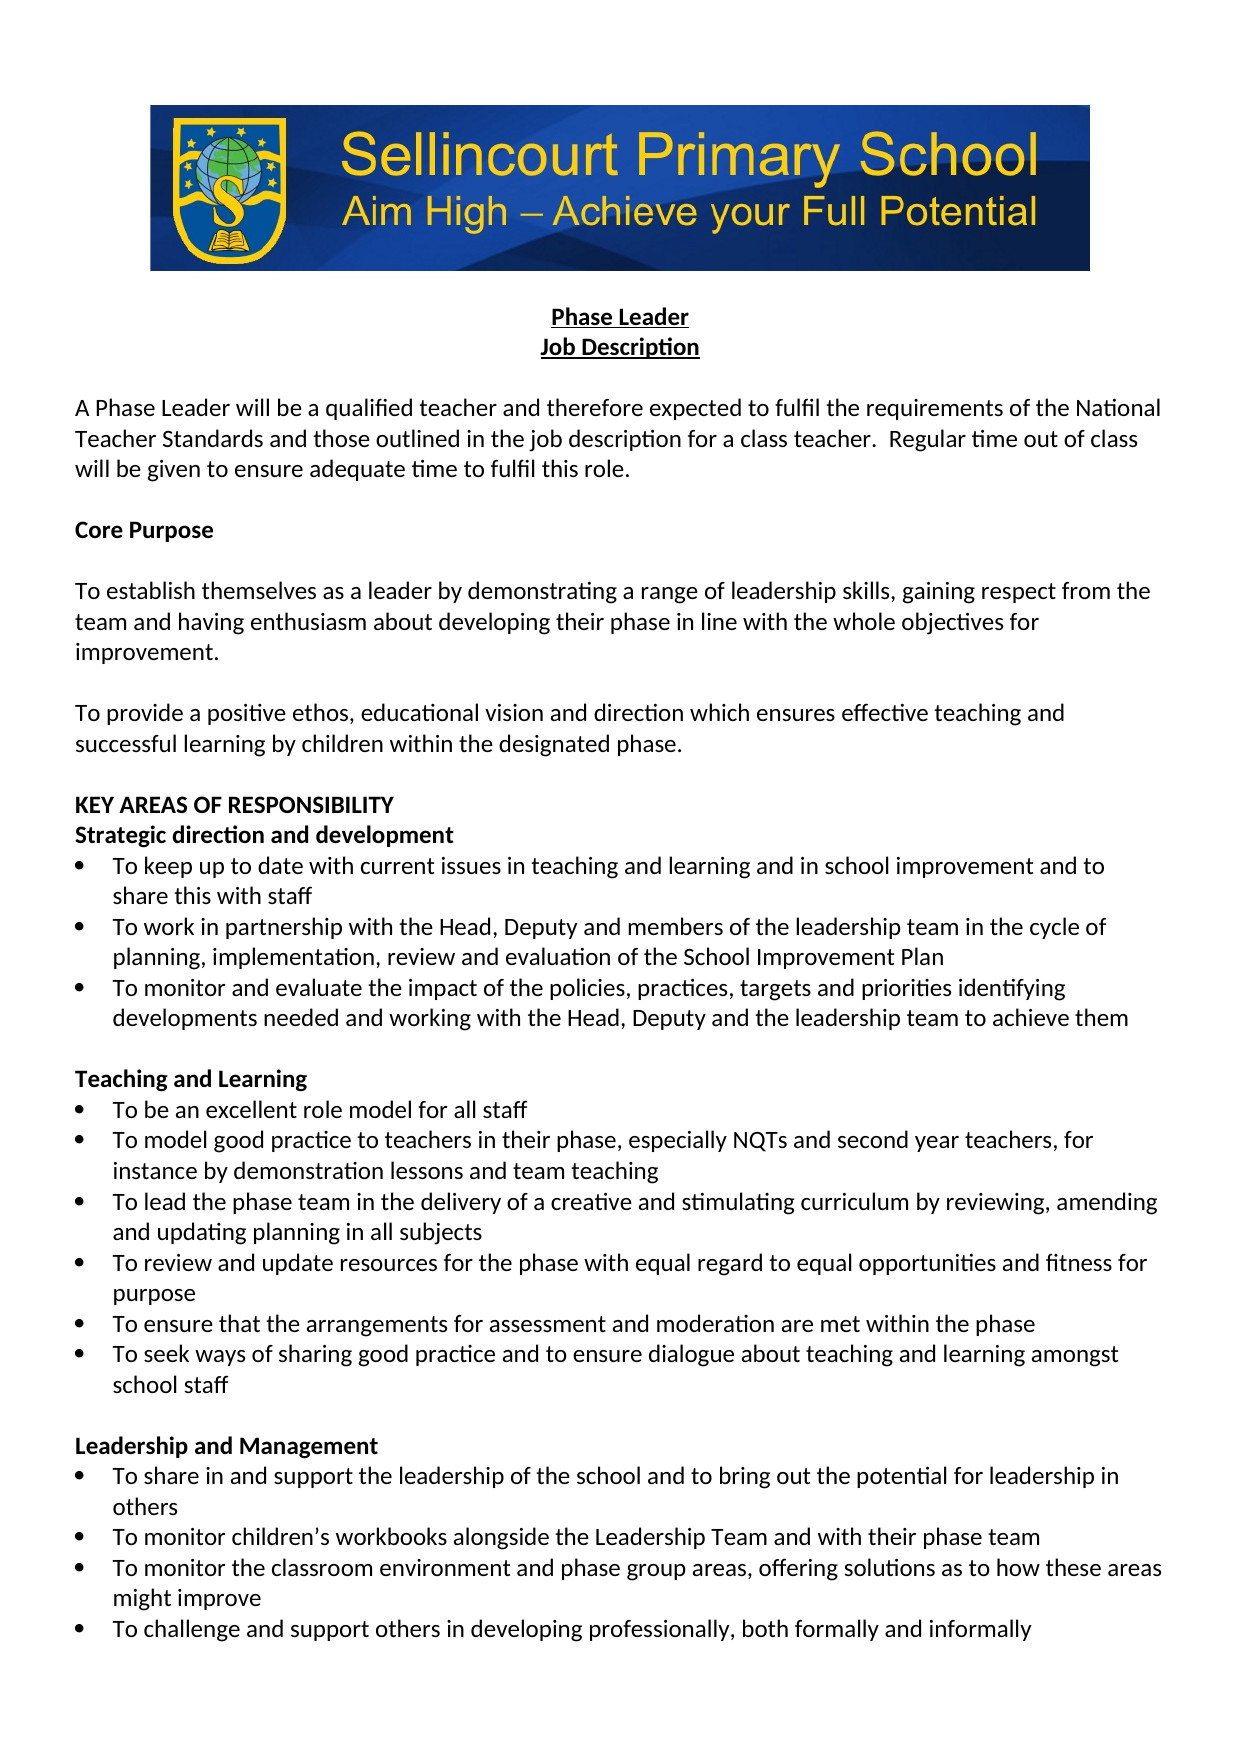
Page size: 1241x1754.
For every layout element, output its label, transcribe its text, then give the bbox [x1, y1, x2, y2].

text KEY AREAS OF RESPONSIBILITY [75, 789, 1165, 819]
text Teaching and Learning [75, 1064, 1165, 1094]
text Phase Leader [75, 301, 1165, 331]
text To provide a positive ethos, educational vision and direction which ensures effective teaching and successful learning by children within the designated phase. [75, 697, 1165, 758]
list To work in partnership with the Head, Deputy and members of the leadership team in the cycle of planning, implementation, review and evaluation of the School Improvement Plan [75, 911, 1165, 972]
list To keep up to date with current issues in teaching and learning and in school improvement and to share this with staff [75, 850, 1165, 911]
list To be an excellent role model for all staff [75, 1094, 1165, 1125]
list To review and update resources for the phase with equal regard to equal opportunities and fitness for purpose [75, 1247, 1165, 1308]
list To challenge and support others in developing professionally, both formally and informally [75, 1613, 1165, 1643]
list To monitor and evaluate the impact of the policies, practices, targets and priorities identifying developments needed and working with the Head, Deputy and the leadership team to achieve them [75, 972, 1165, 1033]
list To lead the phase team in the delivery of a creative and stimulating curriculum by reviewing, amending and updating planning in all subjects [75, 1186, 1165, 1247]
text Job Description [75, 331, 1165, 362]
text Leadership and Management [75, 1430, 1165, 1460]
list To ensure that the arrangements for assessment and moderation are met within the phase [75, 1308, 1165, 1338]
list To model good practice to teachers in their phase, especially NQTs and second year teachers, for instance by demonstration lessons and team teaching [75, 1125, 1165, 1186]
list To seek ways of sharing good practice and to ensure dialogue about teaching and learning amongst school staff [75, 1338, 1165, 1399]
text To establish themselves as a leader by demonstrating a range of leadership skills, gaining respect from the team and having enthusiasm about developing their phase in line with the whole objectives for improvement. [75, 575, 1165, 667]
list To share in and support the leadership of the school and to bring out the potential for leadership in others [75, 1460, 1165, 1521]
list To monitor the classroom environment and phase group areas, offering solutions as to how these areas might improve [75, 1552, 1165, 1613]
text A Phase Leader will be a qualified teacher and therefore expected to fulfil the requirements of the National Teacher Standards and those outlined in the job description for a class teacher. Regular time out of class will be given to ensure adequate time to fulfil this role. [75, 392, 1165, 484]
text Strategic direction and development [75, 819, 1165, 850]
text Core Purpose [75, 514, 1165, 545]
list To monitor children’s workbooks alongside the Leadership Team and with their phase team [75, 1521, 1165, 1552]
picture [150, 105, 1090, 271]
